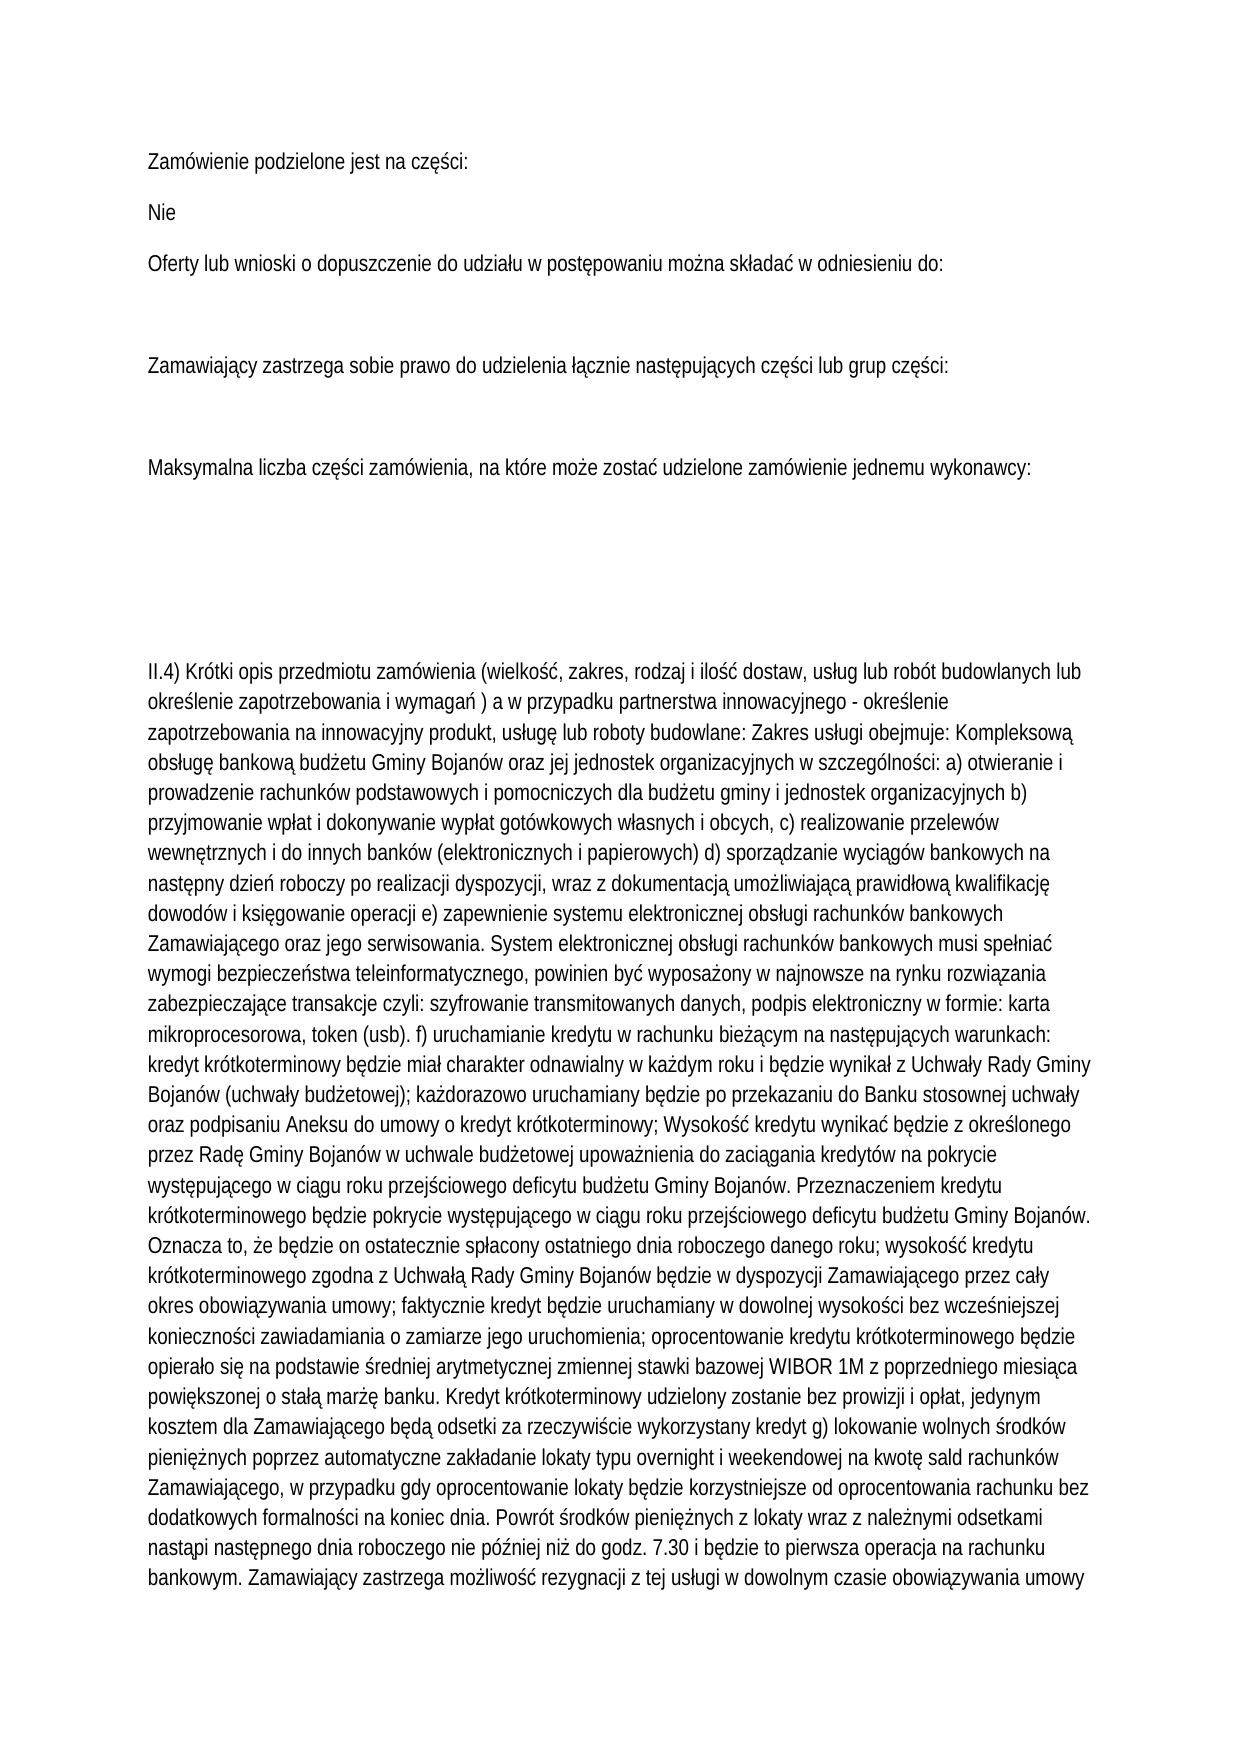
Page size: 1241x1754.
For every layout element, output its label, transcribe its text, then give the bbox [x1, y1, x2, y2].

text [148, 658, 1093, 1591]
text Zamówienie podzielone jest na części: [148, 148, 1093, 174]
text Maksymalna liczba części zamówienia, na które może zostać udzielone zamówienie jednemu wykonawcy: [148, 454, 1093, 480]
text Nie [148, 199, 1093, 225]
text Oferty lub wnioski o dopuszczenie do udziału w postępowaniu można składać w odniesieniu do: [148, 250, 1093, 276]
text Zamawiający zastrzega sobie prawo do udzielenia łącznie następujących części lub grup części: [148, 352, 1093, 378]
